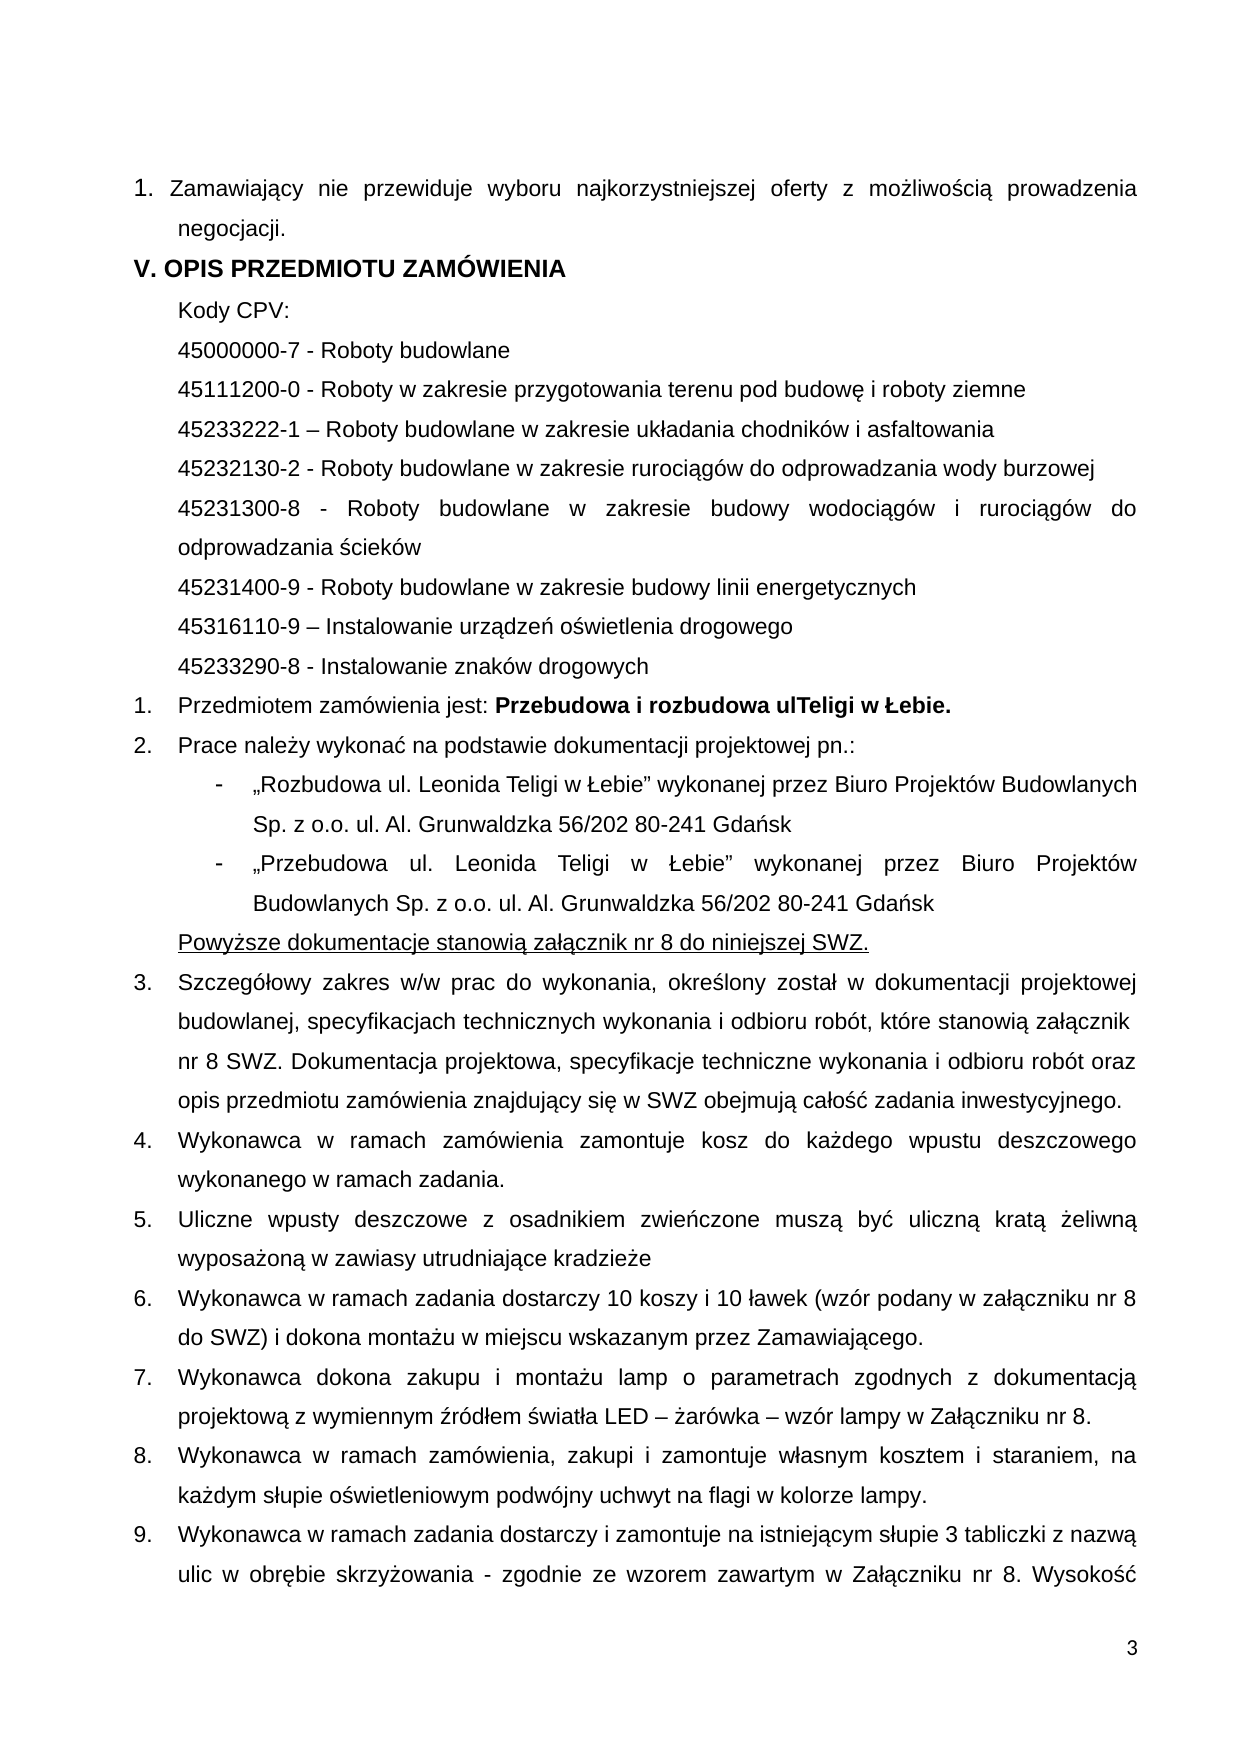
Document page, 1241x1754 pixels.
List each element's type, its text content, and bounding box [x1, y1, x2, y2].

list „Rozbudowa ul. Leonida Teligi w Łebie” wykonanej przez Biuro Projektów Budowlanych Sp. z o.o. ul. Al. Grunwaldzka 56/202 80-241 Gdańsk [215, 771, 1137, 837]
list Prace należy wykonać na podstawie dokumentacji projektowej pn.: [133, 732, 1137, 758]
text V. OPIS PRZEDMIOTU ZAMÓWIENIA [133, 254, 1137, 283]
list Wykonawca dokona zakupu i montażu lamp o parametrach zgodnych z dokumentacją projektową z wymiennym źródłem światła LED – żarówka – wzór lampy w Załączniku nr 8. [133, 1363, 1137, 1429]
list Wykonawca w ramach zamówienia zamontuje kosz do każdego wpustu deszczowego wykonanego w ramach zadania. [133, 1127, 1137, 1192]
text 45111200-0 - Roboty w zakresie przygotowania terenu pod budowę i roboty ziemne [178, 376, 1137, 403]
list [133, 1521, 1137, 1587]
text 45000000-7 - Roboty budowlane [178, 337, 1137, 363]
text 45231400-9 - Roboty budowlane w zakresie budowy linii energetycznych [178, 574, 1137, 600]
text Powyższe dokumentacje stanowią załącznik nr 8 do niniejszej SWZ. [133, 929, 1137, 956]
list Szczegółowy zakres w/w prac do wykonania, określony został w dokumentacji projektowej budowlanej, specyfikacjach technicznych wykonania i odbioru robót, które stanowią załącznik nr 8 SWZ. Dokumentacja projektowa, specyfikacje techniczne wykonania i odbioru robót oraz opis przedmiotu zamówienia znajdujący się w SWZ obejmują całość zadania inwestycyjnego. [133, 969, 1137, 1113]
list Uliczne wpusty deszczowe z osadnikiem zwieńczone muszą być uliczną kratą żeliwną wyposażoną w zawiasy utrudniające kradzieże [133, 1206, 1137, 1271]
list „Przebudowa ul. Leonida Teligi w Łebie” wykonanej przez Biuro Projektów Budowlanych Sp. z o.o. ul. Al. Grunwaldzka 56/202 80-241 Gdańsk [215, 850, 1137, 916]
list Wykonawca w ramach zamówienia, zakupi i zamontuje własnym kosztem i staraniem, na każdym słupie oświetleniowym podwójny uchwyt na flagi w kolorze lampy. [133, 1442, 1137, 1508]
text 45233222-1 – Roboty budowlane w zakresie układania chodników i asfaltowania [178, 416, 1137, 442]
text 45232130-2 - Roboty budowlane w zakresie rurociągów do odprowadzania wody burzowej [178, 455, 1137, 482]
text 45231300-8 - Roboty budowlane w zakresie budowy wodociągów i rurociągów do odprowadzania ścieków [178, 495, 1137, 561]
text 45316110-9 – Instalowanie urządzeń oświetlenia drogowego [178, 613, 1137, 640]
text 45233290-8 - Instalowanie znaków drogowych [178, 653, 1137, 679]
text Kody CPV: [178, 297, 1137, 324]
list Wykonawca w ramach zadania dostarczy 10 koszy i 10 ławek (wzór podany w załączniku nr 8 do SWZ) i dokona montażu w miejscu wskazanym przez Zamawiającego. [133, 1284, 1137, 1350]
list Przedmiotem zamówienia jest: Przebudowa i rozbudowa ulTeligi w Łebie. [133, 692, 1137, 719]
text 1. Zamawiający nie przewiduje wyboru najkorzystniejszej oferty z możliwością prowadzenia negocjacji. [133, 173, 1137, 241]
